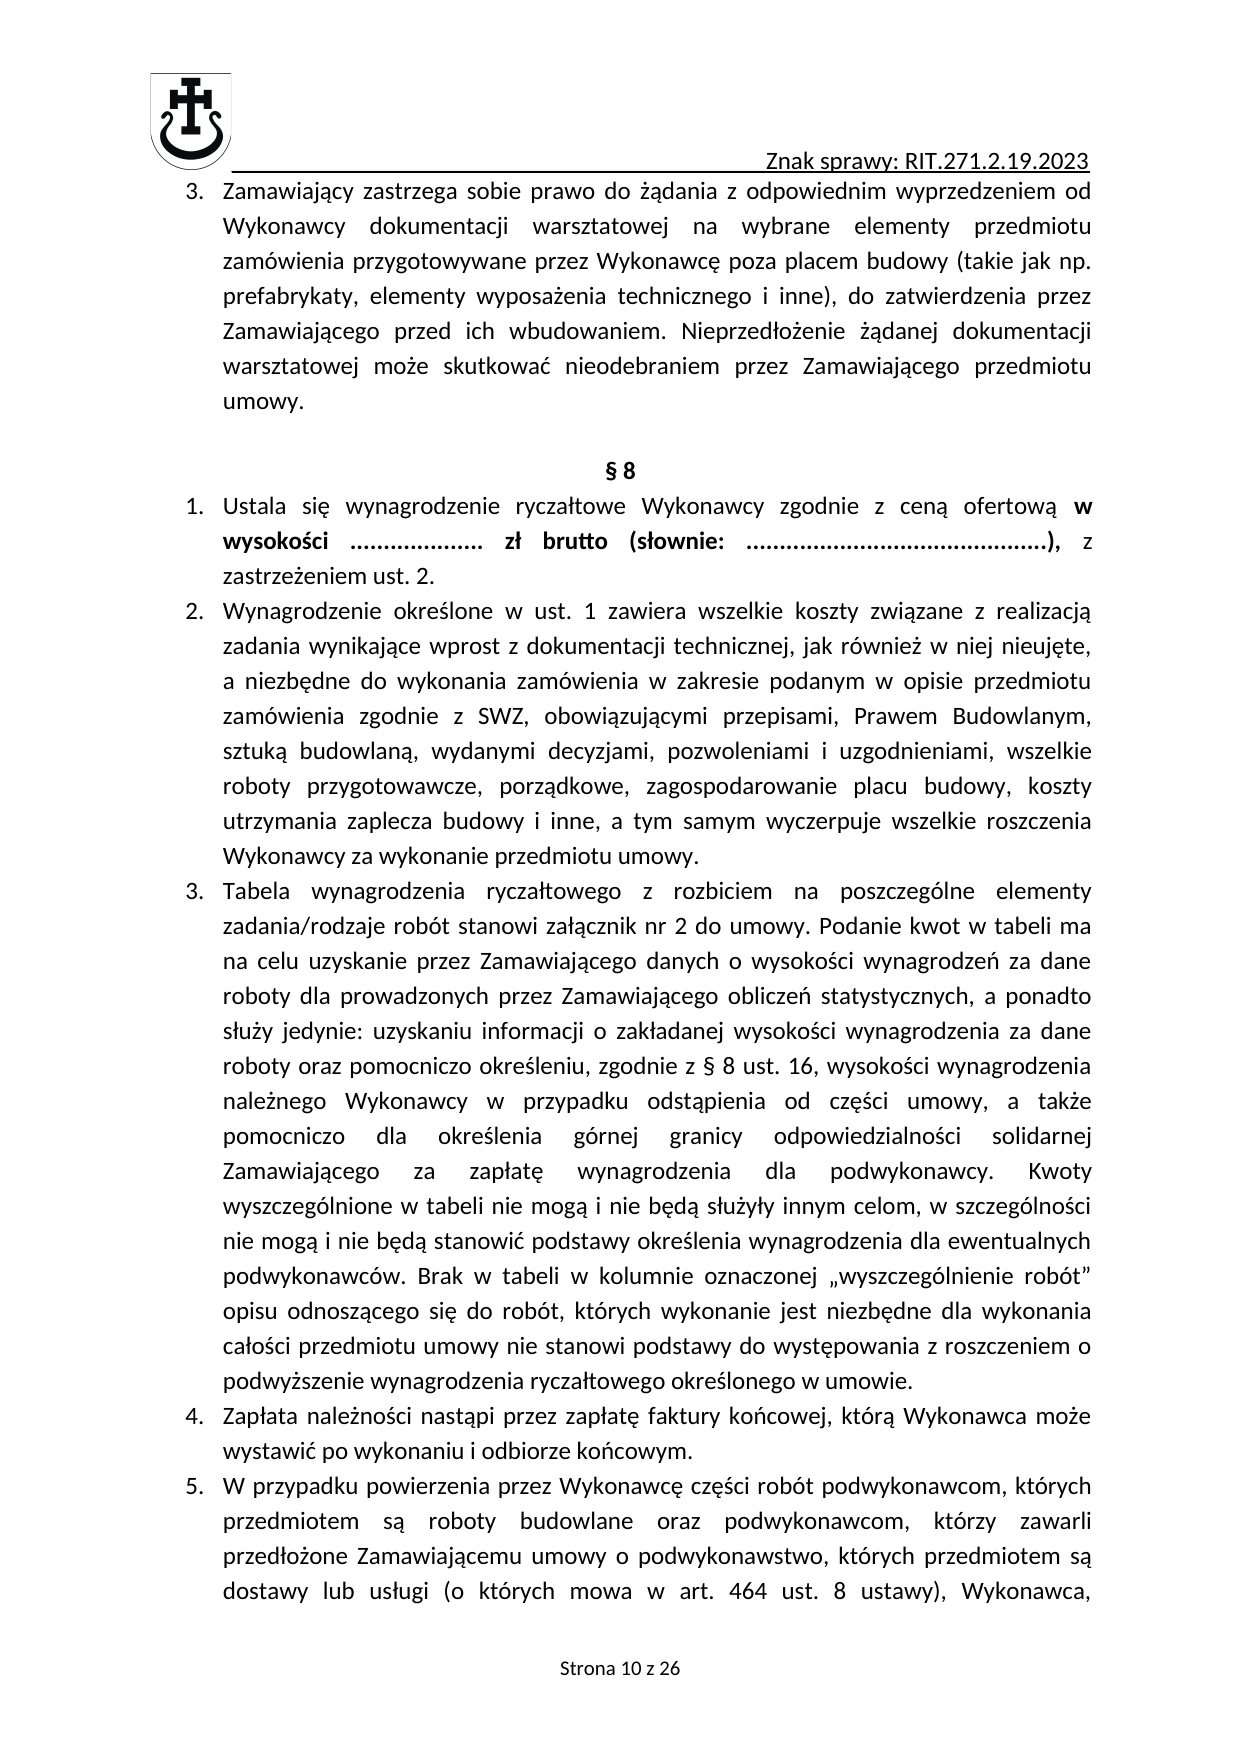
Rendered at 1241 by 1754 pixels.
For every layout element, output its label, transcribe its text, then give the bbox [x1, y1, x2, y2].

list Ustala się wynagrodzenie ryczałtowe Wykonawcy zgodnie z ceną ofertową w wysokości .................... zł brutto (słownie: .............................................), z zastrzeżeniem ust. 2. [185, 490, 1093, 591]
list Tabela wynagrodzenia ryczałtowego z rozbiciem na poszczególne elementy zadania/rodzaje robót stanowi załącznik nr 2 do umowy. Podanie kwot w tabeli ma na celu uzyskanie przez Zamawiającego danych o wysokości wynagrodzeń za dane roboty dla prowadzonych przez Zamawiającego obliczeń statystycznych, a ponadto służy jedynie: uzyskaniu informacji o zakładanej wysokości wynagrodzenia za dane roboty oraz pomocniczo określeniu, zgodnie z § 8 ust. 16, wysokości wynagrodzenia należnego Wykonawcy w przypadku odstąpienia od części umowy, a także pomocniczo dla określenia górnej granicy odpowiedzialności solidarnej Zamawiającego za zapłatę wynagrodzenia dla podwykonawcy. Kwoty wyszczególnione w tabeli nie mogą i nie będą służyły innym celom, w szczególności nie mogą i nie będą stanowić podstawy określenia wynagrodzenia dla ewentualnych podwykonawców. Brak w tabeli w kolumnie oznaczonej „wyszczególnienie robót” opisu odnoszącego się do robót, których wykonanie jest niezbędne dla wykonania całości przedmiotu umowy nie stanowi podstawy do występowania z roszczeniem o podwyższenie wynagrodzenia ryczałtowego określonego w umowie. [185, 875, 1093, 1396]
list Zamawiający zastrzega sobie prawo do żądania z odpowiednim wyprzedzeniem od Wykonawcy dokumentacji warsztatowej na wybrane elementy przedmiotu zamówienia przygotowywane przez Wykonawcę poza placem budowy (takie jak np. prefabrykaty, elementy wyposażenia technicznego i inne), do zatwierdzenia przez Zamawiającego przed ich wbudowaniem. Nieprzedłożenie żądanej dokumentacji warsztatowej może skutkować nieodebraniem przez Zamawiającego przedmiotu umowy. [185, 175, 1093, 416]
list Wynagrodzenie określone w ust. 1 zawiera wszelkie koszty związane z realizacją zadania wynikające wprost z dokumentacji technicznej, jak również w niej nieujęte, a niezbędne do wykonania zamówienia w zakresie podanym w opisie przedmiotu zamówienia zgodnie z SWZ, obowiązującymi przepisami, Prawem Budowlanym, sztuką budowlaną, wydanymi decyzjami, pozwoleniami i uzgodnieniami, wszelkie roboty przygotowawcze, porządkowe, zagospodarowanie placu budowy, koszty utrzymania zaplecza budowy i inne, a tym samym wyczerpuje wszelkie roszczenia Wykonawcy za wykonanie przedmiotu umowy. [185, 595, 1093, 871]
text § 8 [148, 455, 1093, 486]
picture [150, 73, 232, 170]
list Zapłata należności nastąpi przez zapłatę faktury końcowej, którą Wykonawca może wystawić po wykonaniu i odbiorze końcowym. [185, 1400, 1093, 1466]
